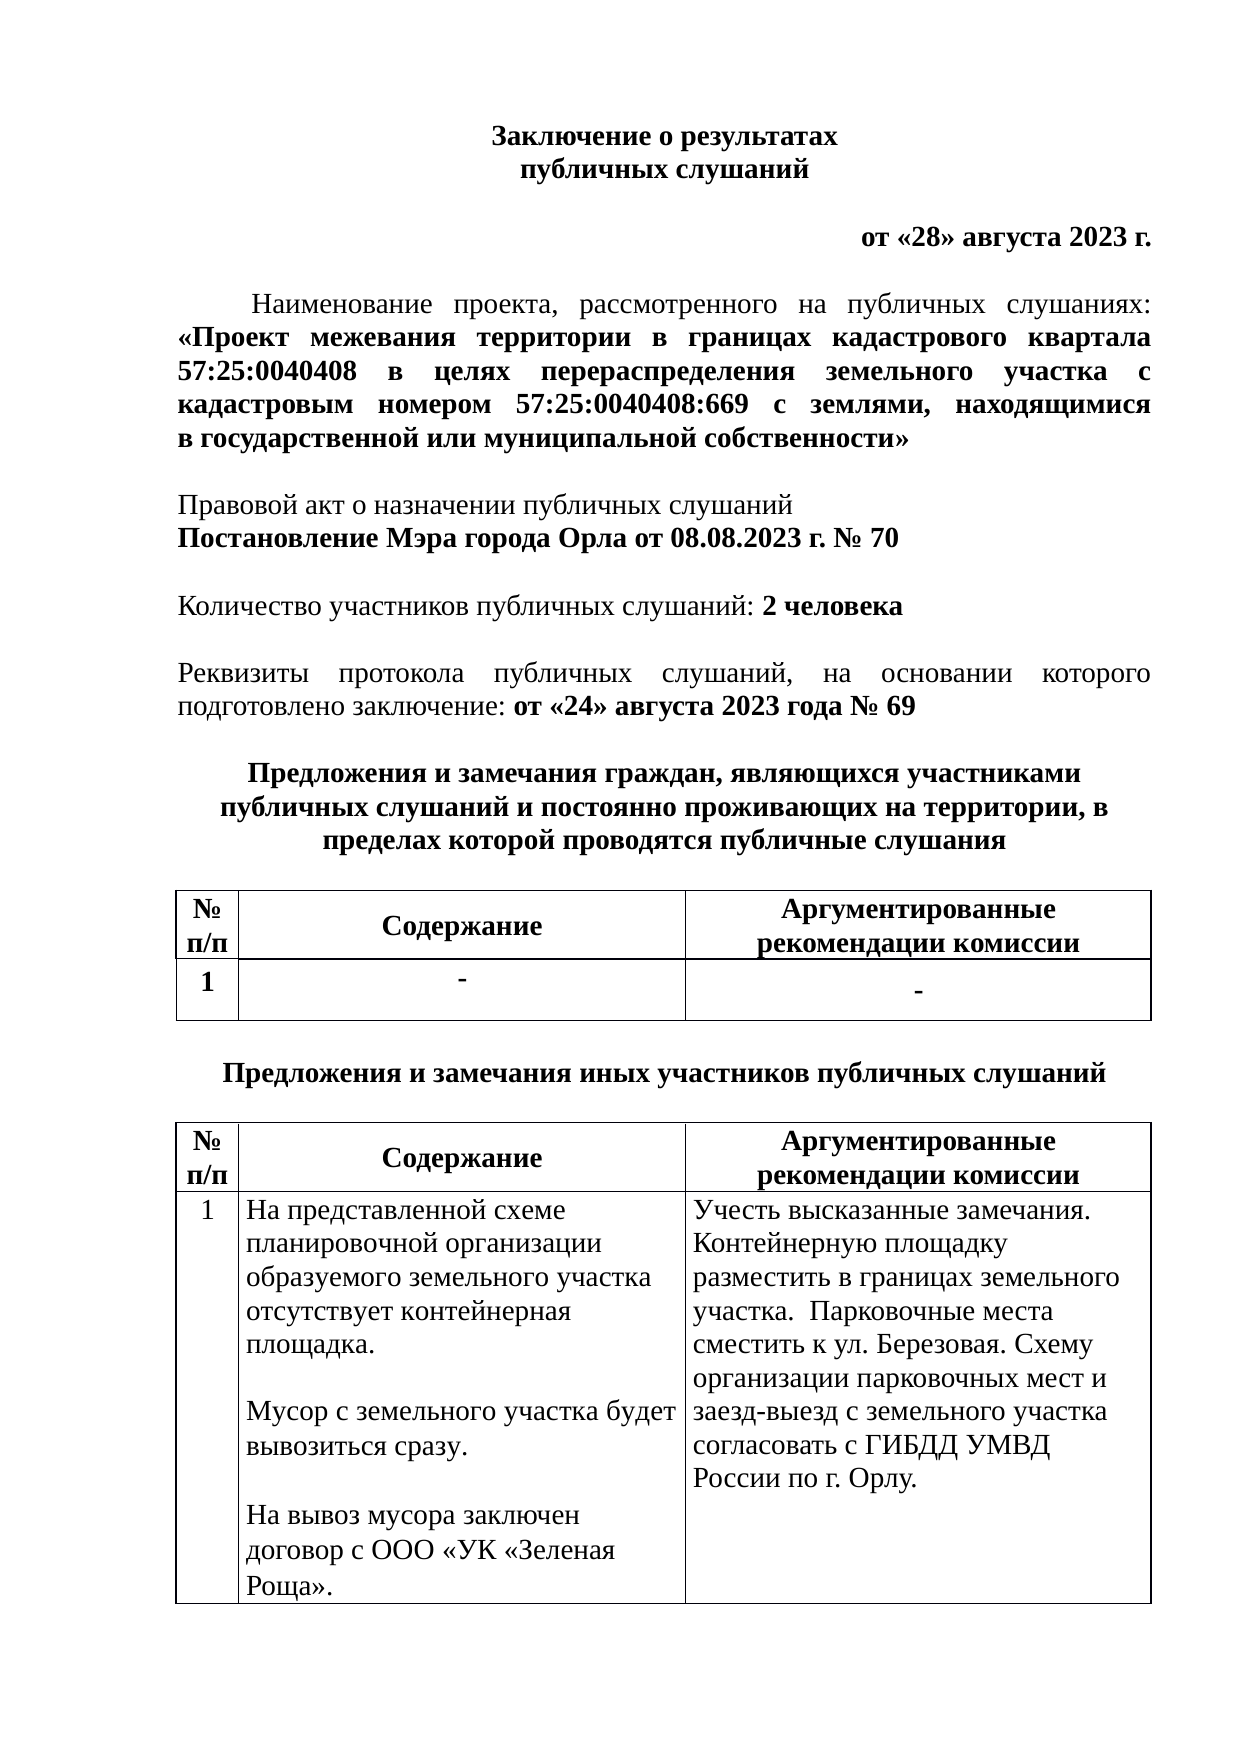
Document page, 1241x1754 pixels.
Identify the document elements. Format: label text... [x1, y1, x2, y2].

table_header № п/п [177, 1123, 238, 1191]
text Постановление Мэра города Орла от 08.08.2023 г. № 70 [177, 521, 1152, 554]
table_cell - [686, 960, 1150, 1020]
table_cell - [239, 960, 685, 1020]
table_header № п/п [177, 891, 238, 958]
text Предложения и замечания граждан, являющихся участниками публичных слушаний и постоянно проживающих на территории, в пределах которой проводятся публичные слушания [177, 755, 1152, 856]
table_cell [686, 1192, 1150, 1603]
table_header Содержание [239, 891, 685, 958]
table_header Содержание [239, 1123, 685, 1191]
text Предложения и замечания иных участников публичных слушаний [177, 1055, 1152, 1088]
table_cell 1 [177, 959, 238, 1020]
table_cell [239, 1192, 685, 1603]
text Правовой акт о назначении публичных слушаний [177, 487, 1152, 521]
text Количество участников публичных слушаний: 2 человека [177, 588, 1152, 621]
text от «28» августа 2023 г. [177, 219, 1152, 252]
text Заключение о результатах [177, 118, 1152, 152]
table_header Аргументированные рекомендации комиссии [686, 891, 1150, 958]
table_header Аргументированные рекомендации комиссии [686, 1123, 1150, 1191]
text публичных слушаний [177, 152, 1152, 185]
table_cell 1 [177, 1192, 238, 1603]
text Реквизиты протокола публичных слушаний, на основании которого подготовлено заключение: от «24» августа 2023 года № 69 [177, 655, 1152, 722]
text Наименование проекта, рассмотренного на публичных слушаниях: «Проект межевания территории в границах кадастрового квартала 57:25:0040408 в целях перераспределения земельного участка с кадастровым номером 57:25:0040408:669 с землями, находящимися в государственной или муниципальной собственности» [177, 286, 1152, 453]
